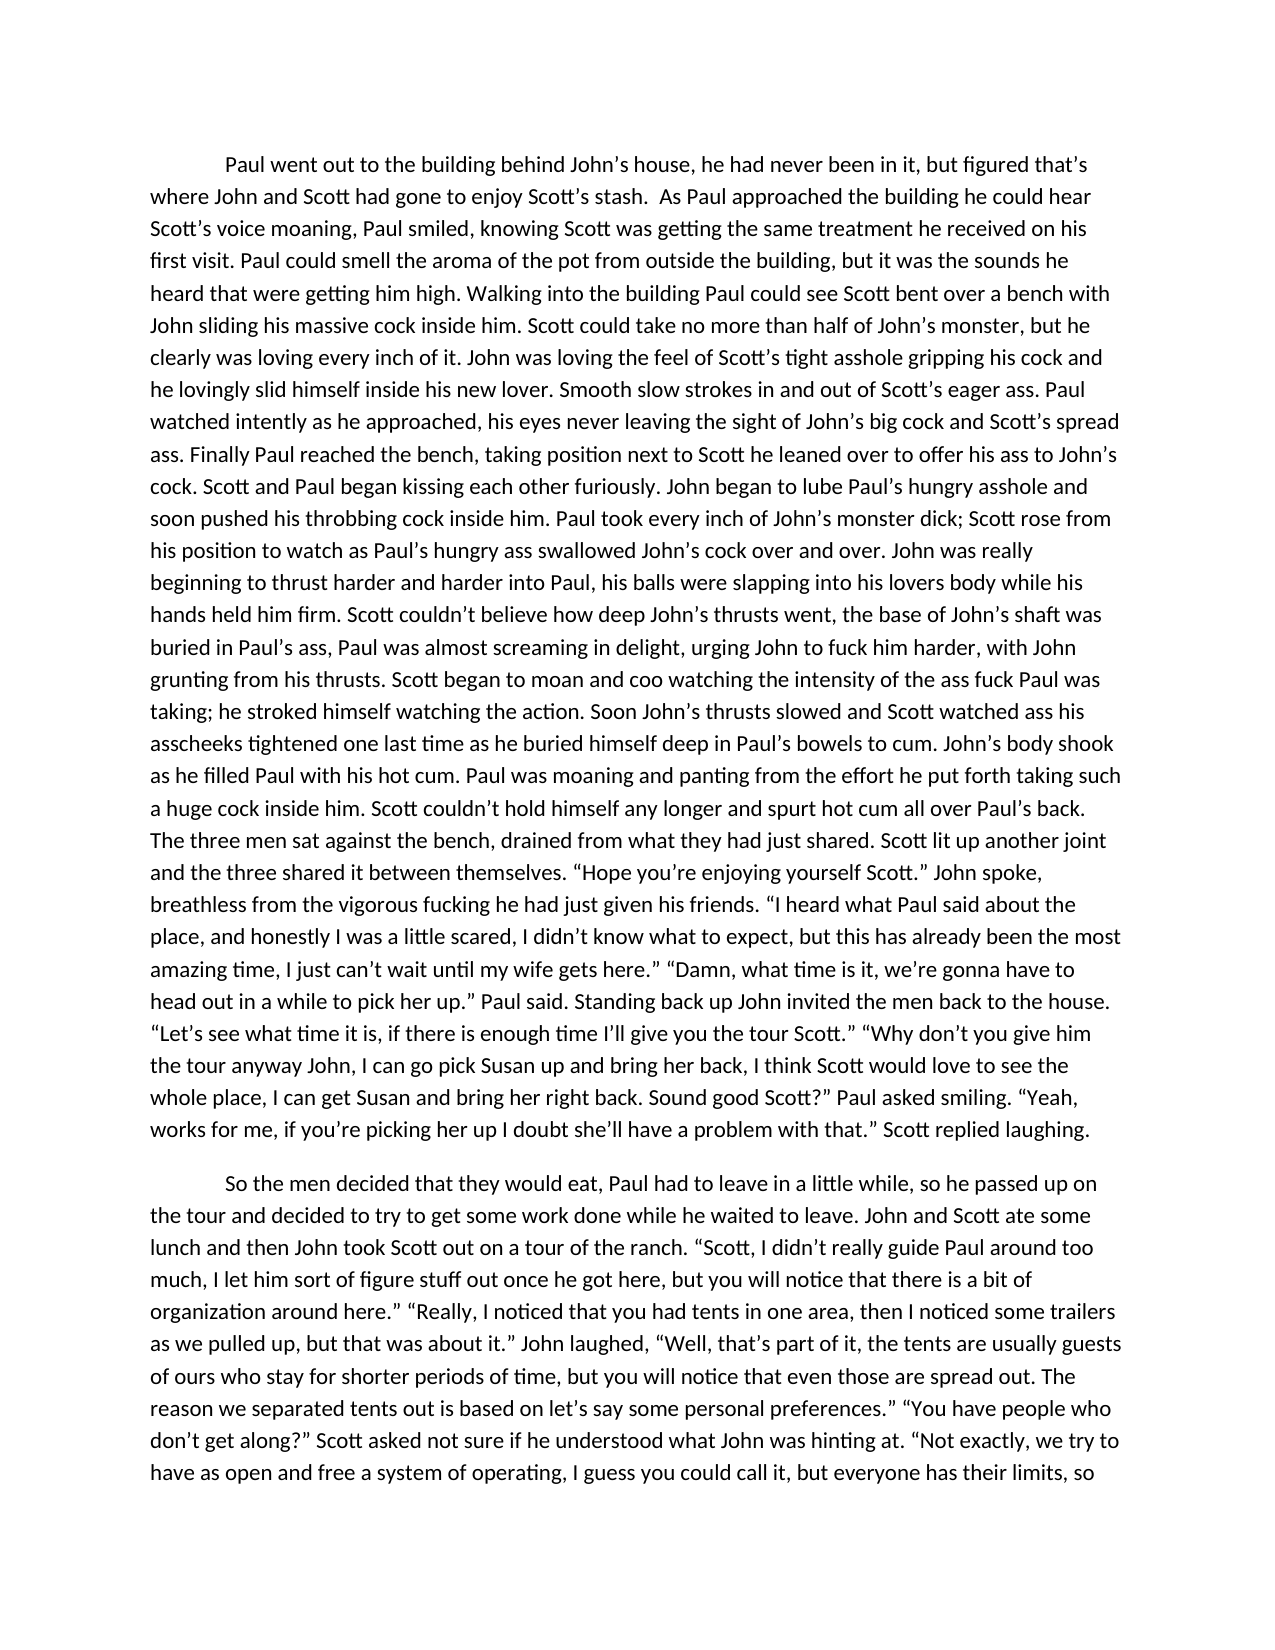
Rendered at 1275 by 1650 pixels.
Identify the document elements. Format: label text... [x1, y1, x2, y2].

text Paul went out to the building behind John’s house, he had never been in it, but figured that’s where John and Scott had gone to enjoy Scott’s stash. As Paul approached the building he could hear Scott’s voice moaning, Paul smiled, knowing Scott was getting the same treatment he received on his first visit. Paul could smell the aroma of the pot from outside the building, but it was the sounds he heard that were getting him high. Walking into the building Paul could see Scott bent over a bench with John sliding his massive cock inside him. Scott could take no more than half of John’s monster, but he clearly was loving every inch of it. John was loving the feel of Scott’s tight asshole gripping his cock and he lovingly slid himself inside his new lover. Smooth slow strokes in and out of Scott’s eager ass. Paul watched intently as he approached, his eyes never leaving the sight of John’s big cock and Scott’s spread ass. Finally Paul reached the bench, taking position next to Scott he leaned over to offer his ass to John’s cock. Scott and Paul began kissing each other furiously. John began to lube Paul’s hungry asshole and soon pushed his throbbing cock inside him. Paul took every inch of John’s monster dick; Scott rose from his position to watch as Paul’s hungry ass swallowed John’s cock over and over. John was really beginning to thrust harder and harder into Paul, his balls were slapping into his lovers body while his hands held him firm. Scott couldn’t believe how deep John’s thrusts went, the base of John’s shaft was buried in Paul’s ass, Paul was almost screaming in delight, urging John to fuck him harder, with John grunting from his thrusts. Scott began to moan and coo watching the intensity of the ass fuck Paul was taking; he stroked himself watching the action. Soon John’s thrusts slowed and Scott watched ass his asscheeks tightened one last time as he buried himself deep in Paul’s bowels to cum. John’s body shook as he filled Paul with his hot cum. Paul was moaning and panting from the effort he put forth taking such a huge cock inside him. Scott couldn’t hold himself any longer and spurt hot cum all over Paul’s back. The three men sat against the bench, drained from what they had just shared. Scott lit up another joint and the three shared it between themselves. “Hope you’re enjoying yourself Scott.” John spoke, breathless from the vigorous fucking he had just given his friends. “I heard what Paul said about the place, and honestly I was a little scared, I didn’t know what to expect, but this has already been the most amazing time, I just can’t wait until my wife gets here.” “Damn, what time is it, we’re gonna have to head out in a while to pick her up.” Paul said. Standing back up John invited the men back to the house. “Let’s see what time it is, if there is enough time I’ll give you the tour Scott.” “Why don’t you give him the tour anyway John, I can go pick Susan up and bring her back, I think Scott would love to see the whole place, I can get Susan and bring her right back. Sound good Scott?” Paul asked smiling. “Yeah, works for me, if you’re picking her up I doubt she’ll have a problem with that.” Scott replied laughing. [150, 150, 1125, 1144]
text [150, 1169, 1125, 1486]
